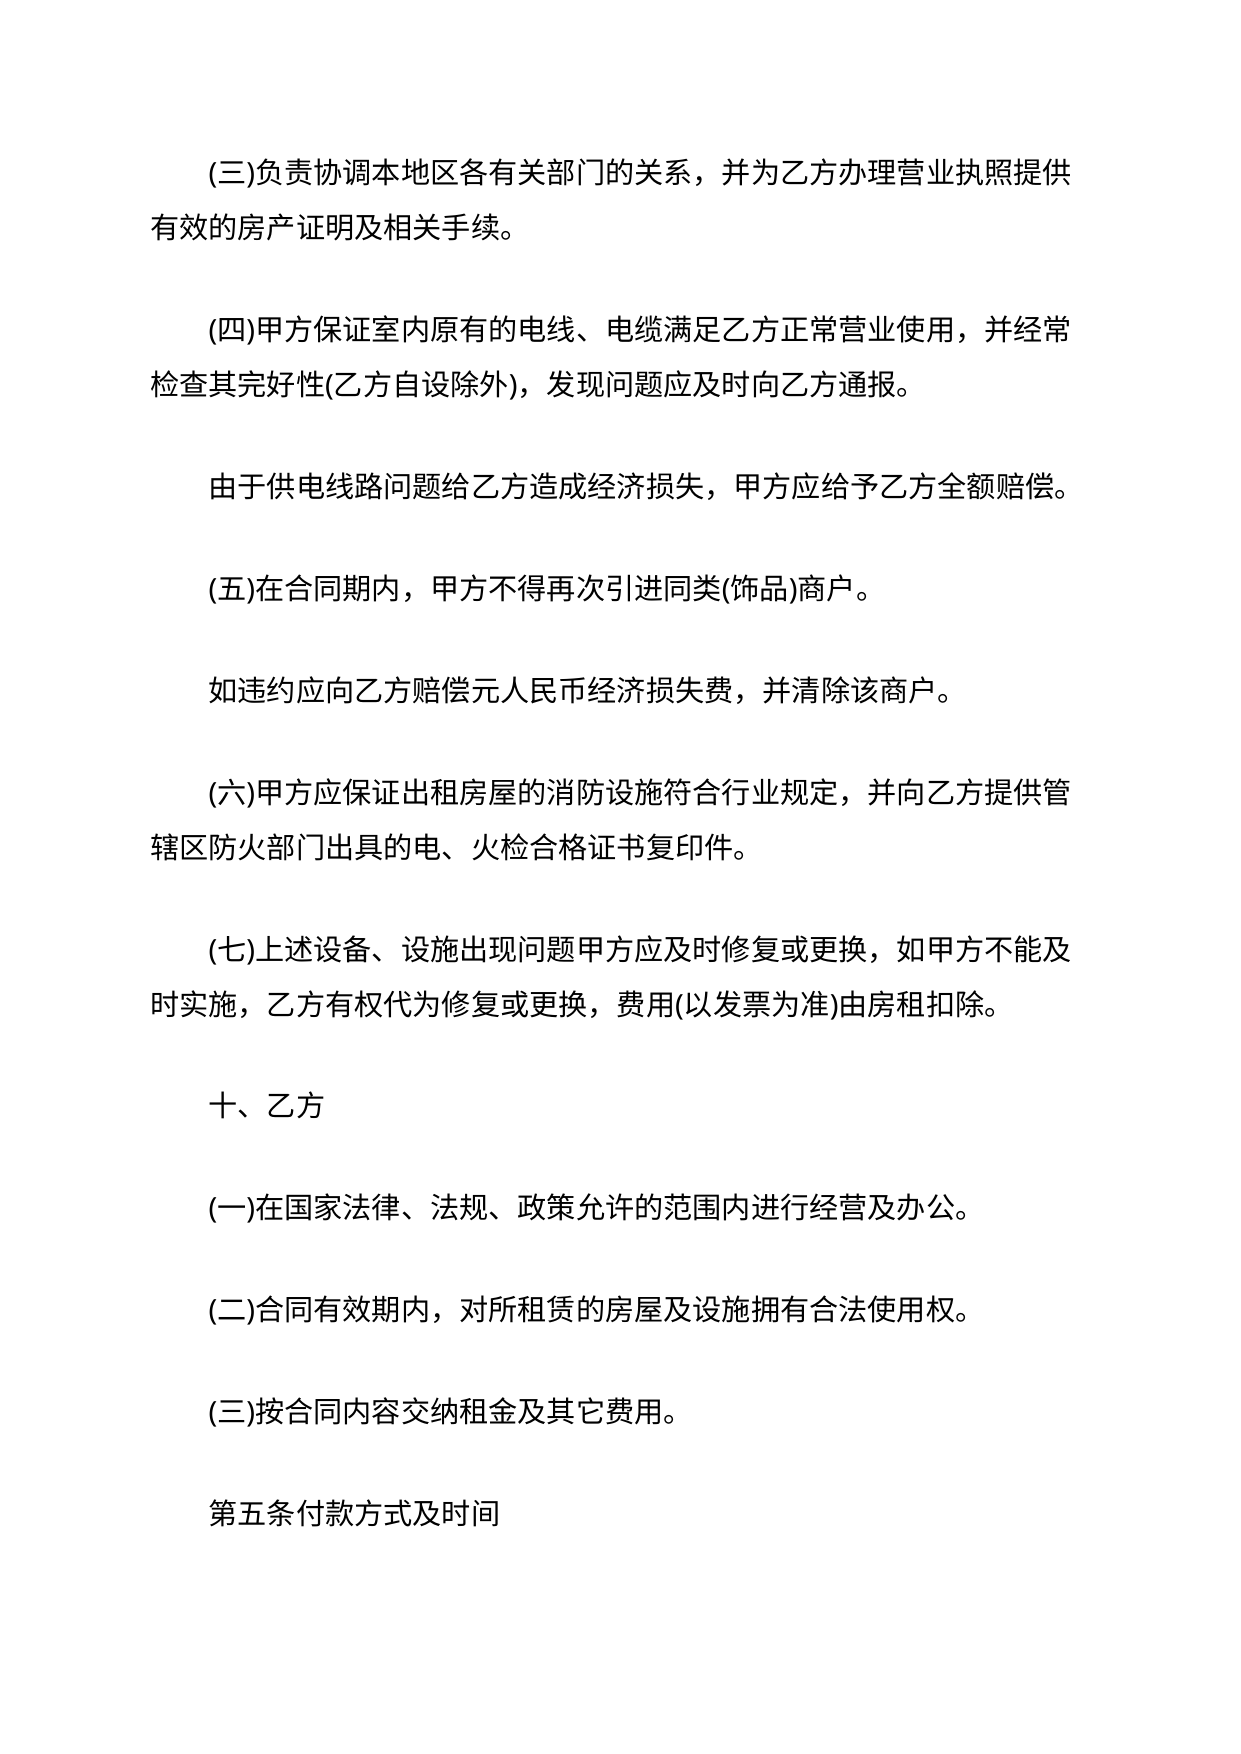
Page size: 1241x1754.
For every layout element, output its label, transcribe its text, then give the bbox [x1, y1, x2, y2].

text (七)上述设备、设施出现问题甲方应及时修复或更换，如甲方不能及时实施，乙方有权代为修复或更换，费用(以发票为准)由房租扣除。 [150, 926, 1090, 1023]
text 十、乙方 [150, 1083, 1090, 1125]
text (四)甲方保证室内原有的电线、电缆满足乙方正常营业使用，并经常检查其完好性(乙方自设除外)，发现问题应及时向乙方通报。 [150, 307, 1090, 404]
text (二)合同有效期内，对所租赁的房屋及设施拥有合法使用权。 [150, 1287, 1090, 1329]
text (五)在合同期内，甲方不得再次引进同类(饰品)商户。 [150, 566, 1090, 608]
text (三)负责协调本地区各有关部门的关系，并为乙方办理营业执照提供有效的房产证明及相关手续。 [150, 150, 1090, 247]
text (三)按合同内容交纳租金及其它费用。 [150, 1389, 1090, 1431]
text 如违约应向乙方赔偿元人民币经济损失费，并清除该商户。 [150, 667, 1090, 710]
text 第五条付款方式及时间 [150, 1491, 1090, 1533]
text 由于供电线路问题给乙方造成经济损失，甲方应给予乙方全额赔偿。 [150, 464, 1090, 506]
text (六)甲方应保证出租房屋的消防设施符合行业规定，并向乙方提供管辖区防火部门出具的电、火检合格证书复印件。 [150, 769, 1090, 867]
text (一)在国家法律、法规、政策允许的范围内进行经营及办公。 [150, 1185, 1090, 1227]
